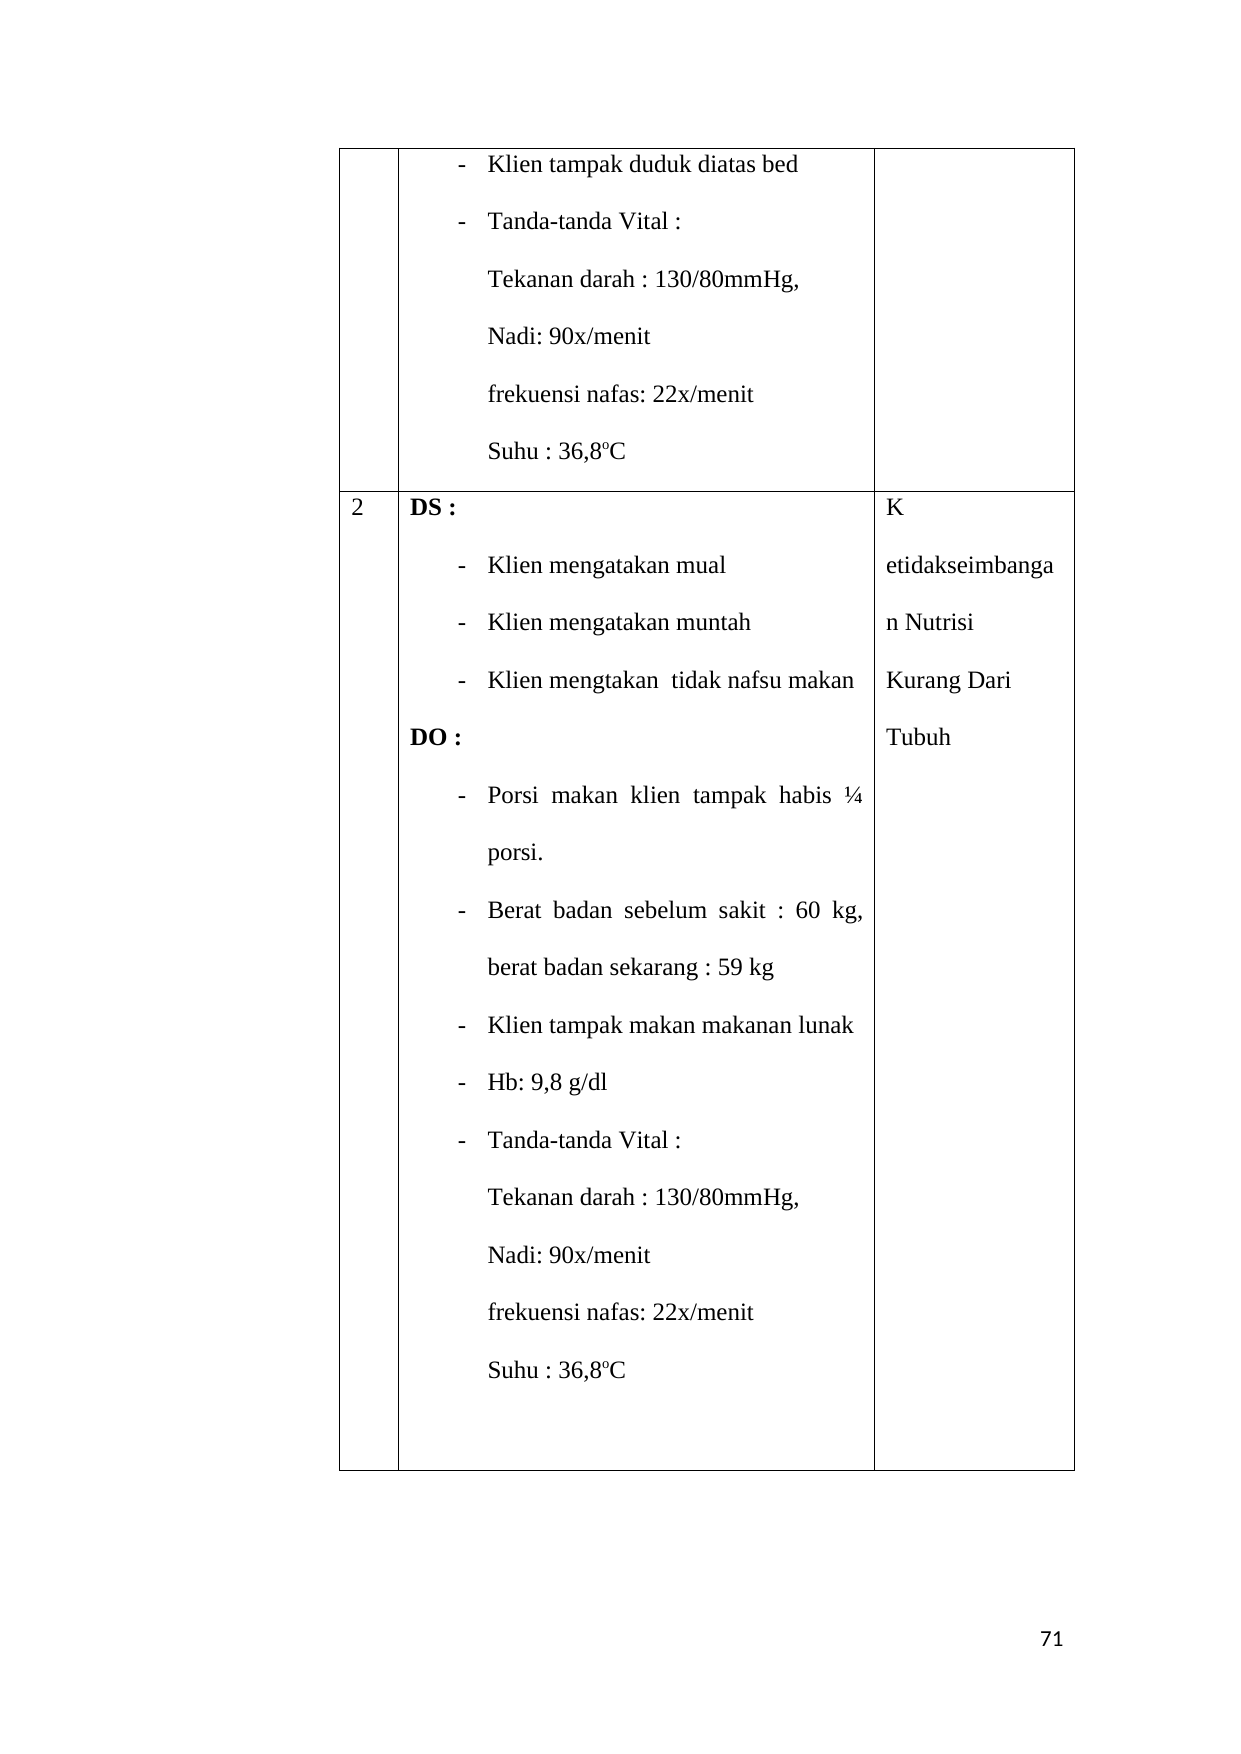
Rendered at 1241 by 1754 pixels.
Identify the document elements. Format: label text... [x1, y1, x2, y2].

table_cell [875, 149, 1074, 491]
table_cell Ketidakseimbangan Nutrisi Kurang Dari Tubuh [875, 492, 1074, 1470]
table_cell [399, 149, 874, 491]
table_cell 2 [340, 492, 398, 1470]
table_cell DS : Klien mengatakan mual Klien mengatakan muntah Klien mengtakan tidak nafsu makan DO : Porsi makan klien tampak habis ¼ porsi. Berat badan sebelum sakit : 60 kg, berat badan sekarang : 59 kg Klien tampak makan makanan lunak Hb: 9,8 g/dl Tanda-tanda Vital : Tekanan darah : 130/80mmHg, Nadi: 90x/menit frekuensi nafas: 22x/menit Suhu : 36,8oC [399, 492, 874, 1470]
table_cell 1 [340, 149, 398, 491]
